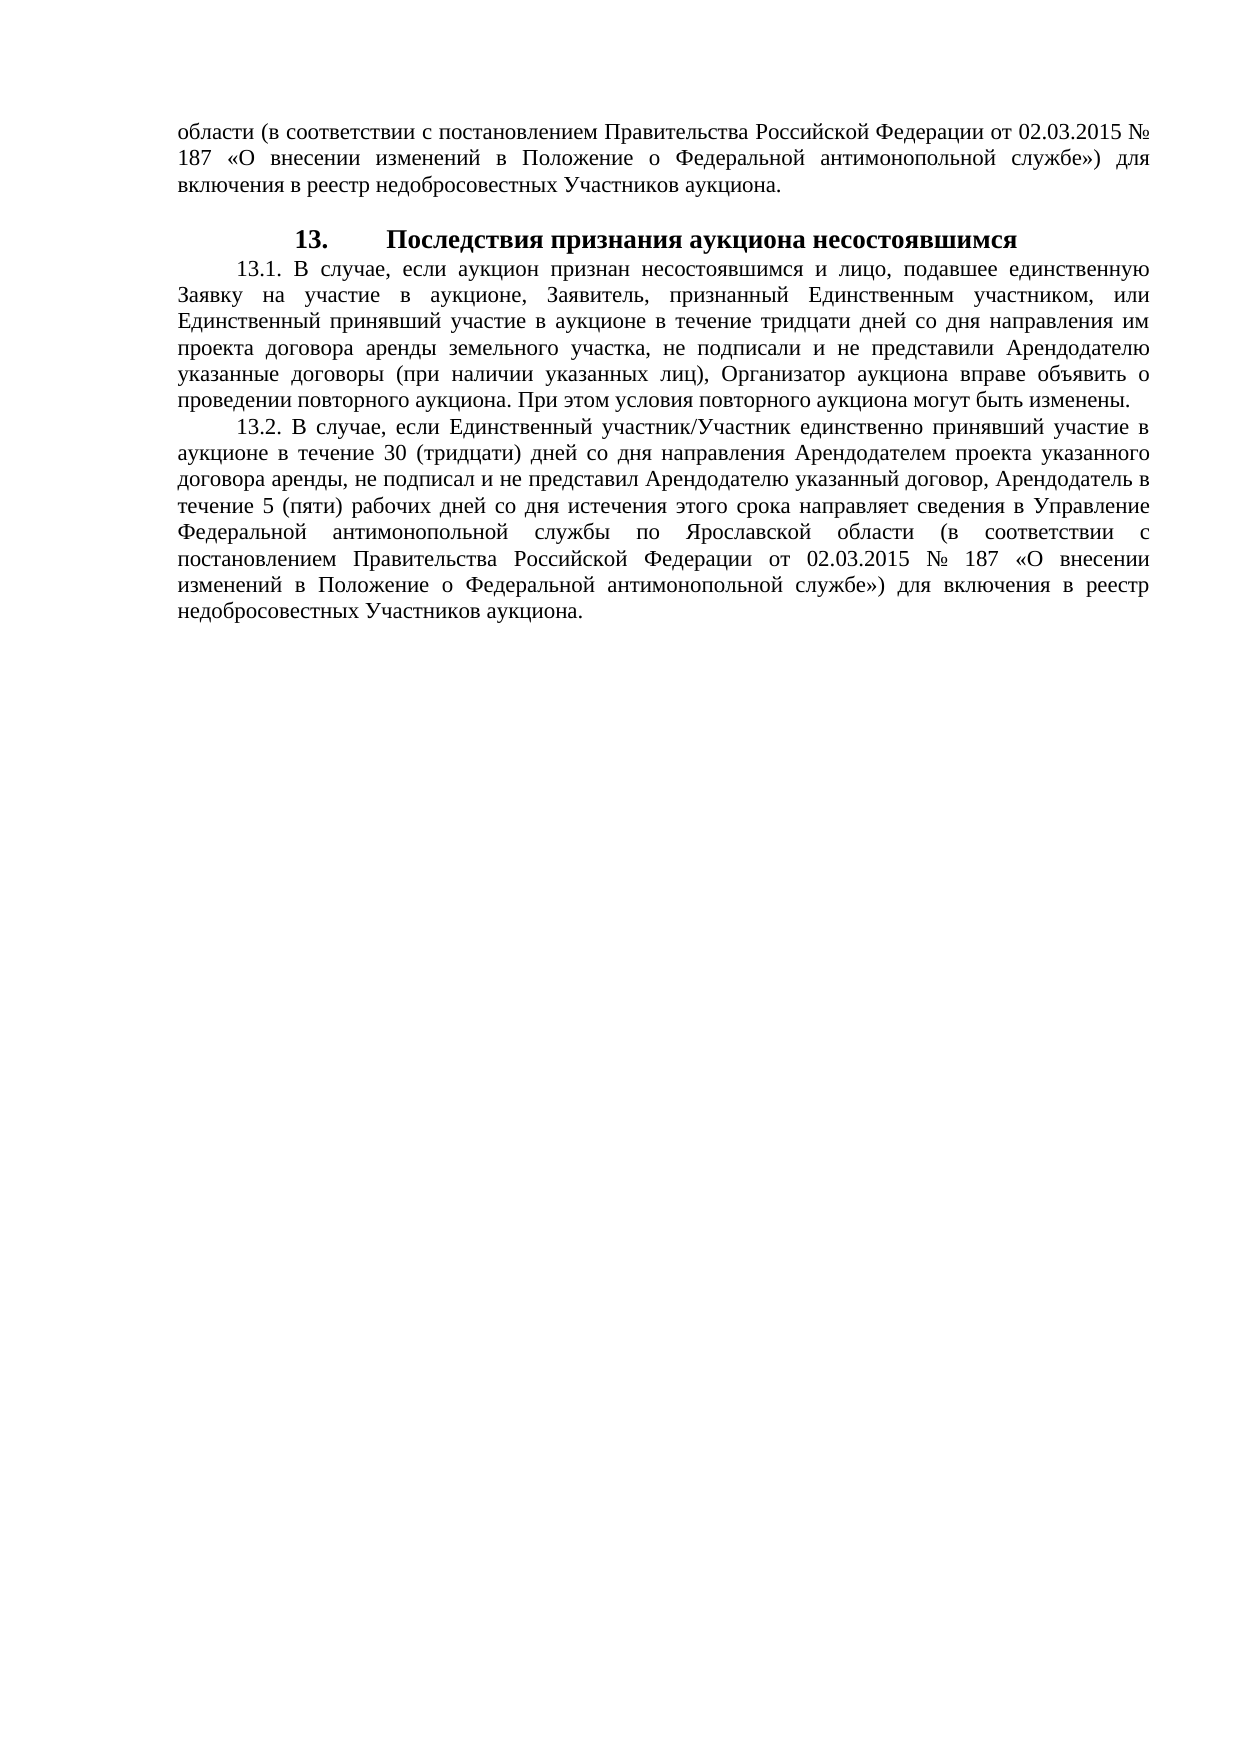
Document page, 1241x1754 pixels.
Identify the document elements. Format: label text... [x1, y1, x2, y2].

subtitle Последствия признания аукциона несостоявшимся [177, 223, 1152, 255]
text 13.1. В случае, если аукцион признан несостоявшимся и лицо, подавшее единственную Заявку на участие в аукционе, Заявитель, признанный Единственным участником, или Единственный принявший участие в аукционе в течение тридцати дней со дня направления им проекта договора аренды земельного участка, не подписали и не представили Арендодателю указанные договоры (при наличии указанных лиц), Организатор аукциона вправе объявить о проведении повторного аукциона. При этом условия повторного аукциона могут быть изменены. [177, 255, 1152, 413]
text 13.2. В случае, если Единственный участник/Участник единственно принявший участие в аукционе в течение 30 (тридцати) дней со дня направления Арендодателем проекта указанного договора аренды, не подписал и не представил Арендодателю указанный договор, Арендодатель в течение 5 (пяти) рабочих дней со дня истечения этого срока направляет сведения в Управление Федеральной антимонопольной службы по Ярославской области (в соответствии с постановлением Правительства Российской Федерации от 02.03.2015 № 187 «О внесении изменений в Положение о Федеральной антимонопольной службе») для включения в реестр недобросовестных Участников аукциона. [177, 413, 1152, 624]
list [177, 118, 1152, 197]
